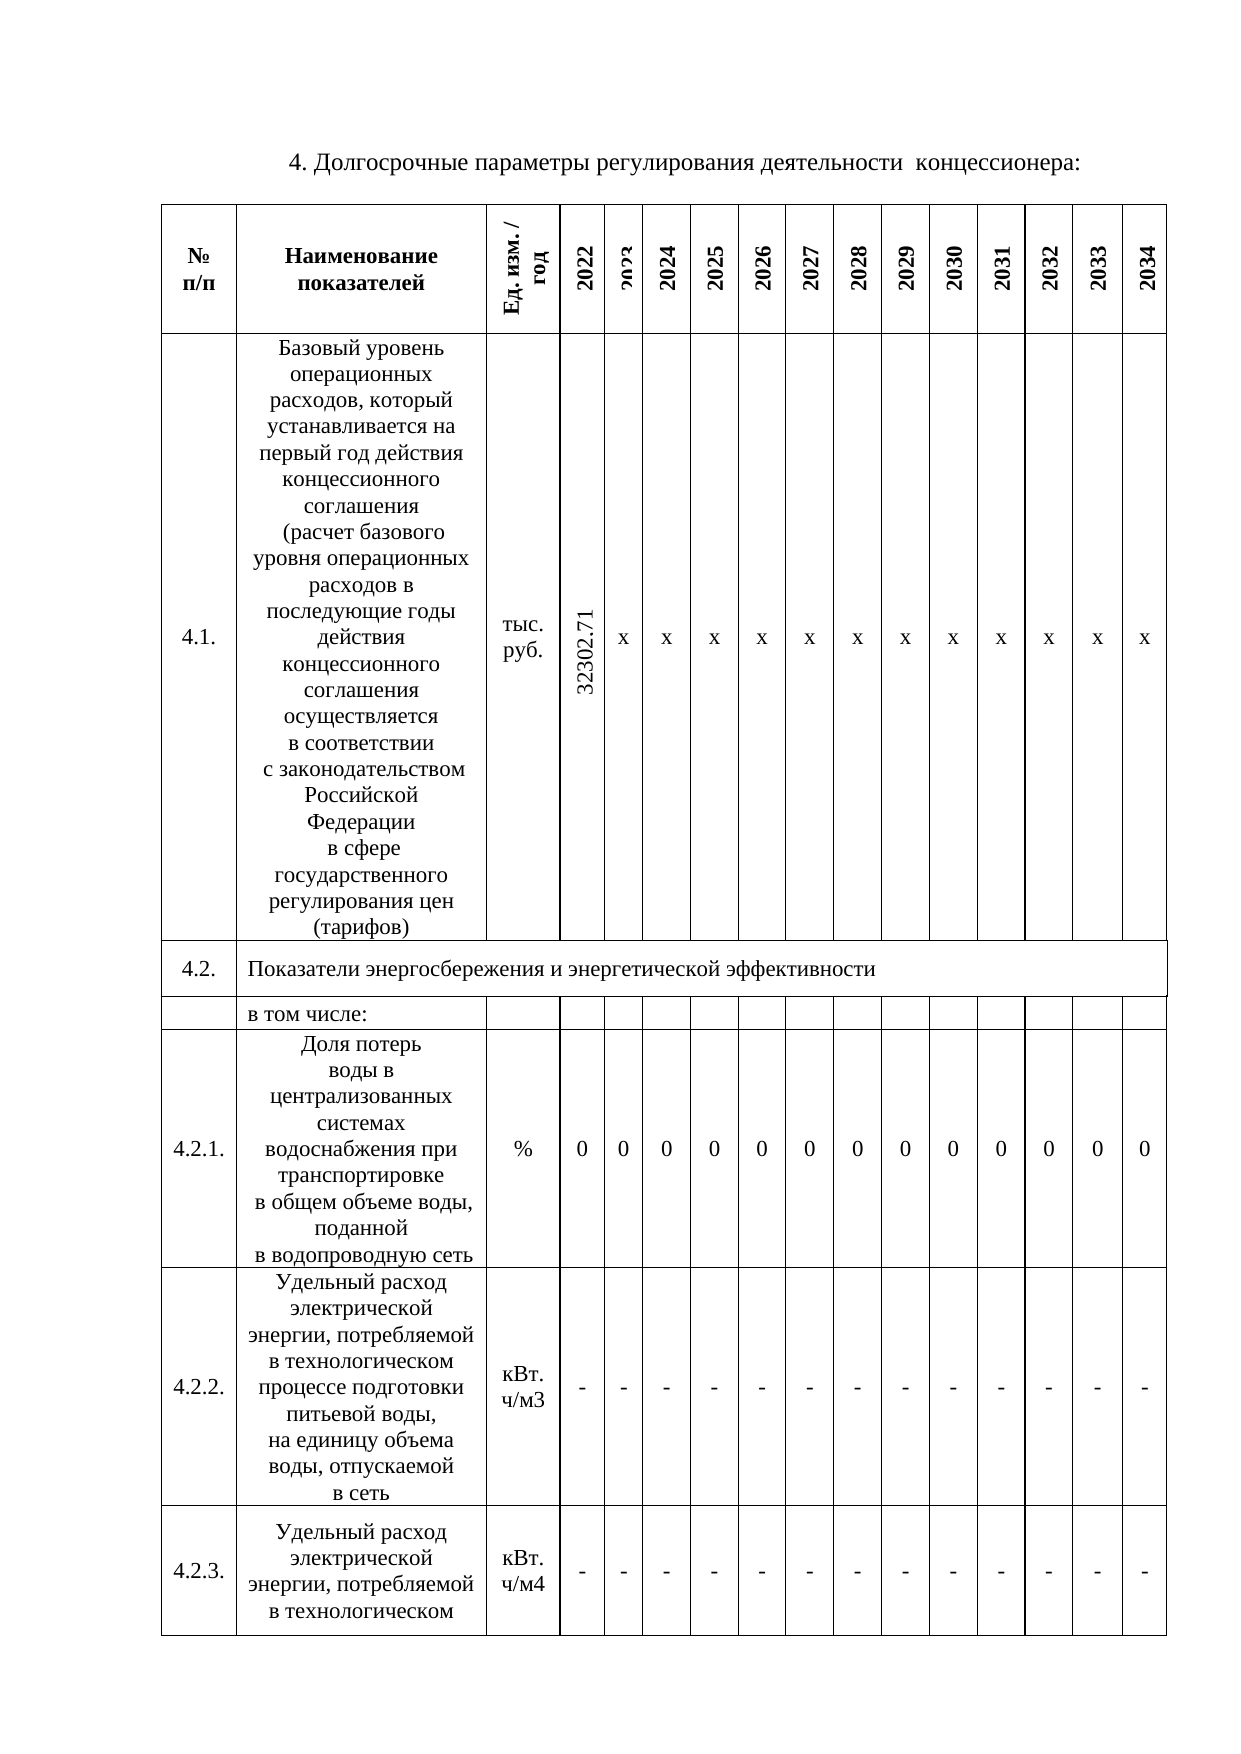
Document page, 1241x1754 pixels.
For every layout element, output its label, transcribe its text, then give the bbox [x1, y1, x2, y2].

table_cell - [1073, 1268, 1122, 1505]
table_cell 4.1. [162, 334, 236, 940]
table_cell х [978, 334, 1024, 940]
table_cell х [691, 334, 738, 940]
table_cell [1026, 997, 1072, 1029]
table_cell - [1123, 1506, 1166, 1635]
table_cell х [930, 334, 977, 940]
table_cell [1073, 997, 1122, 1029]
table_cell - [882, 1506, 929, 1635]
table_cell [162, 997, 236, 1029]
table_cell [237, 1506, 486, 1635]
table_cell 0 [786, 1030, 833, 1267]
table_cell 0 [691, 1030, 738, 1267]
table_header 2028 [834, 205, 881, 332]
table_header 2025 [691, 205, 738, 332]
table_cell - [786, 1506, 833, 1635]
table_cell 4.2.1. [162, 1030, 236, 1267]
table_header 2023 [605, 205, 642, 332]
table_cell - [643, 1268, 690, 1505]
table_cell кВт.ч/м4 [487, 1506, 559, 1635]
table_cell - [605, 1506, 642, 1635]
table_cell - [1073, 1506, 1122, 1635]
list 4. Долгосрочные параметры регулирования деятельности концессионера: [289, 147, 1152, 176]
table_cell х [834, 334, 881, 940]
table_cell [978, 997, 1024, 1029]
table_cell - [882, 1268, 929, 1505]
table_cell Базовый уровень операционных расходов, который устанавливается на первый год действия концессионного соглашения (расчет базового уровня операционных расходов в последующие годы действия концессионного соглашения осуществляется в соответствии с законодательством Российской Федерации в сфере государственного регулирования цен (тарифов) [237, 334, 486, 940]
table_cell [487, 997, 559, 1029]
table_header Наименование показателей [237, 205, 486, 332]
table_cell - [691, 1268, 738, 1505]
table_cell [691, 997, 738, 1029]
table_cell % [487, 1030, 559, 1267]
table_cell х [882, 334, 929, 940]
table_cell 0 [643, 1030, 690, 1267]
table_cell х [1073, 334, 1122, 940]
table_cell 0 [882, 1030, 929, 1267]
table_cell 0 [1123, 1030, 1166, 1267]
table_cell - [834, 1506, 881, 1635]
table_cell [561, 997, 604, 1029]
table_cell 0 [739, 1030, 785, 1267]
table_cell [605, 997, 642, 1029]
table_header 2031 [978, 205, 1024, 332]
table_cell 0 [605, 1030, 642, 1267]
table_cell - [1026, 1268, 1072, 1505]
table_cell 0 [1073, 1030, 1122, 1267]
table_cell х [786, 334, 833, 940]
table_cell Удельный расход электрической энергии, потребляемой в технологическом процессе подготовки питьевой воды, на единицу объема воды, отпускаемой в сеть [237, 1268, 486, 1505]
table_cell - [930, 1506, 977, 1635]
table_cell 0 [978, 1030, 1024, 1267]
table_cell Показатели энергосбережения и энергетической эффективности [237, 941, 1167, 996]
table_cell [739, 997, 785, 1029]
table_cell - [561, 1268, 604, 1505]
table_cell [930, 997, 977, 1029]
table_header 2029 [882, 205, 929, 332]
table_cell - [605, 1268, 642, 1505]
table_cell 4.2.2. [162, 1268, 236, 1505]
table_cell [882, 997, 929, 1029]
table_header № п/п [162, 205, 236, 332]
table_header 2032 [1026, 205, 1072, 332]
table_header 2034 [1123, 205, 1166, 332]
table_cell - [978, 1506, 1024, 1635]
table_cell 0 [834, 1030, 881, 1267]
table_cell 0 [561, 1030, 604, 1267]
table_cell х [1026, 334, 1072, 940]
table_cell 32302,71 [561, 334, 604, 940]
table_cell х [739, 334, 785, 940]
table_cell - [739, 1506, 785, 1635]
table_cell - [978, 1268, 1024, 1505]
table_header 2030 [930, 205, 977, 332]
table_cell - [834, 1268, 881, 1505]
table_cell - [561, 1506, 604, 1635]
table_cell х [643, 334, 690, 940]
table_cell 0 [930, 1030, 977, 1267]
table_cell - [691, 1506, 738, 1635]
table_cell - [1123, 1268, 1166, 1505]
table_cell 4.2.3. [162, 1506, 236, 1635]
table_cell х [605, 334, 642, 940]
table_header 2022 [561, 205, 604, 332]
table_header 2026 [739, 205, 785, 332]
table_cell [786, 997, 833, 1029]
table_header 2033 [1073, 205, 1122, 332]
table_cell [1123, 997, 1166, 1029]
table_header 2027 [786, 205, 833, 332]
table_header Ед. изм. / год [487, 205, 559, 332]
table_cell Доля потерь воды в централизованных системах водоснабжения при транспортировке в общем объеме воды, поданной в водопроводную сеть [237, 1030, 486, 1267]
table_cell - [643, 1506, 690, 1635]
table_cell х [1123, 334, 1166, 940]
table_cell - [1026, 1506, 1072, 1635]
table_cell - [786, 1268, 833, 1505]
table_cell 0 [1026, 1030, 1072, 1267]
table_cell [834, 997, 881, 1029]
table_cell тыс. руб. [487, 334, 559, 940]
table_cell в том числе: [237, 997, 486, 1029]
table_cell - [739, 1268, 785, 1505]
table_cell - [930, 1268, 977, 1505]
table_cell кВт.ч/м3 [487, 1268, 559, 1505]
table_cell 4.2. [162, 941, 236, 996]
table_cell [643, 997, 690, 1029]
table_header 2024 [643, 205, 690, 332]
